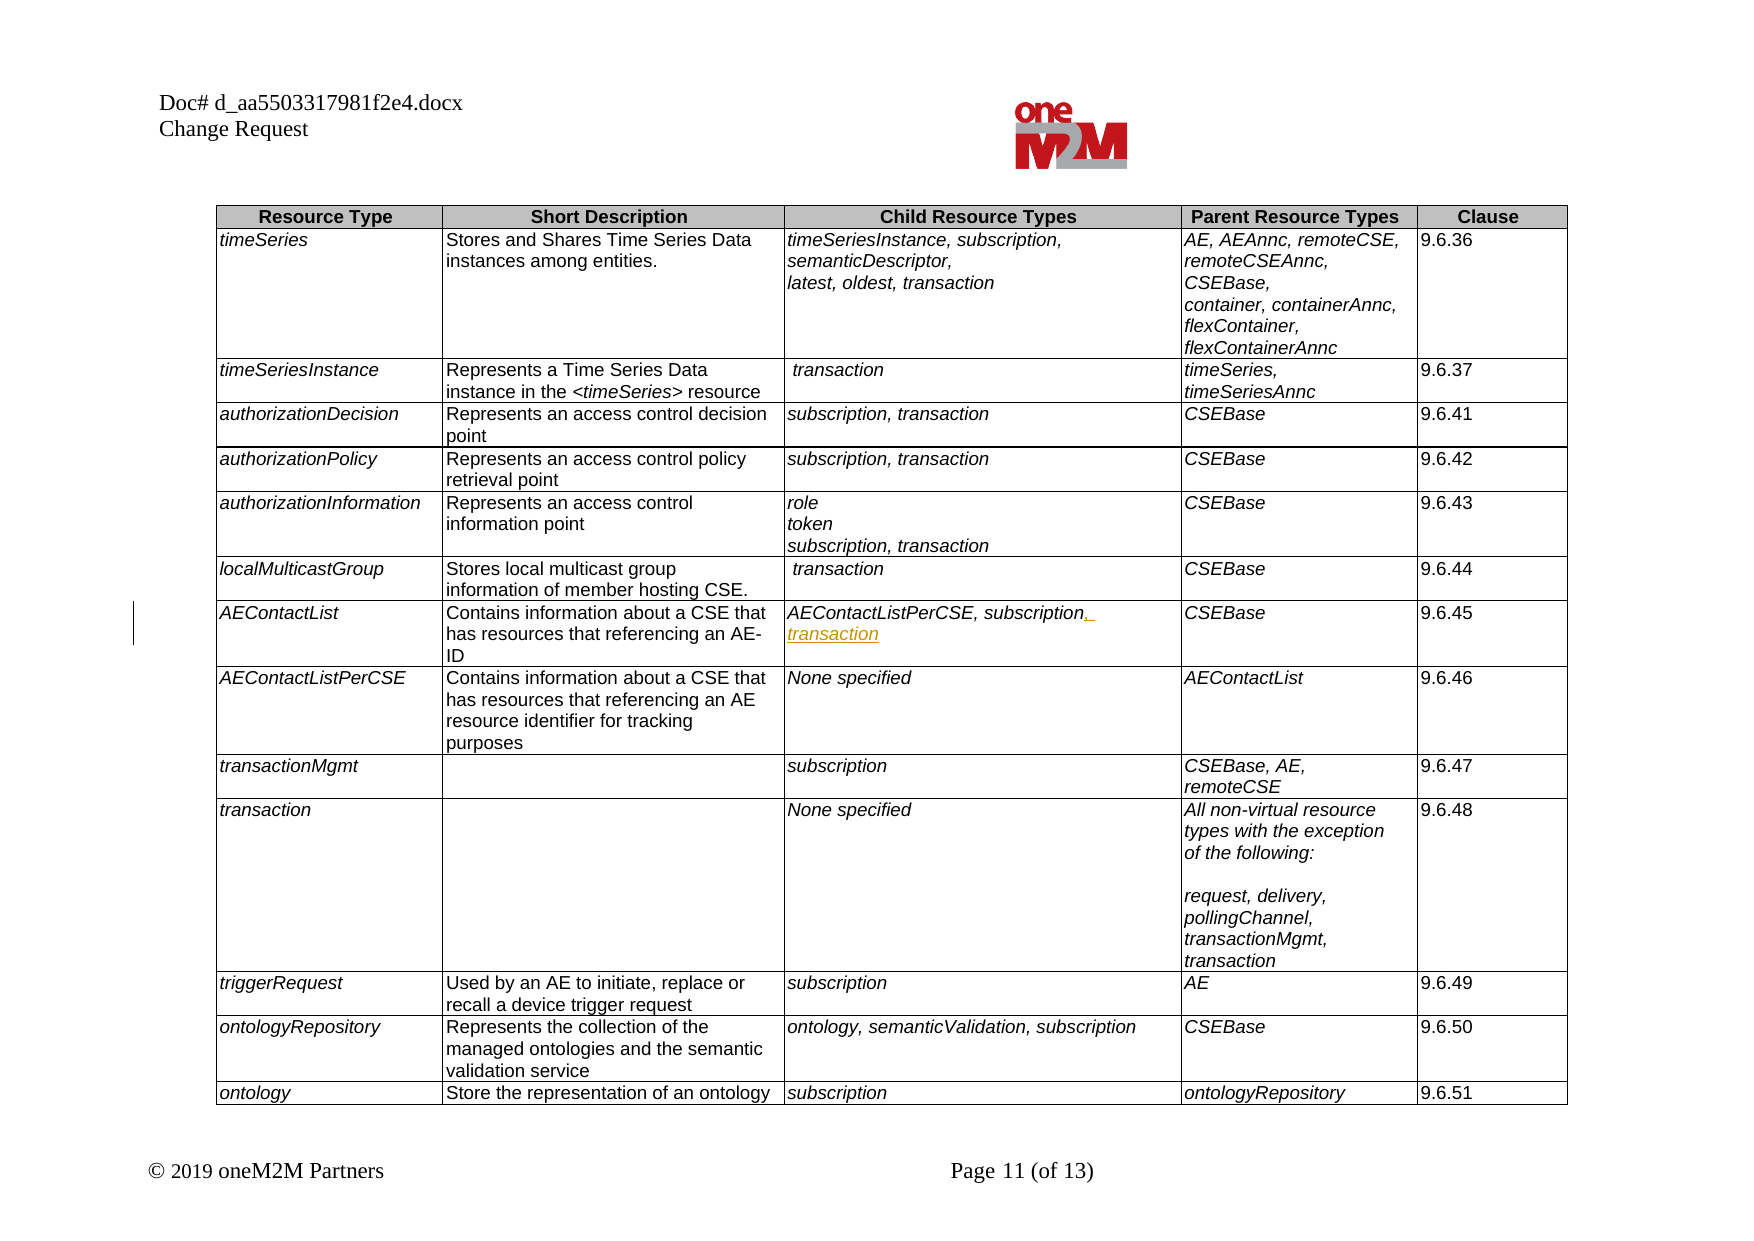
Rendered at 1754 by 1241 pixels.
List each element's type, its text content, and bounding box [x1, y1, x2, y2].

table_cell transaction [217, 799, 442, 971]
table_cell CSEBase, AE, remoteCSE [1182, 755, 1417, 798]
picture [1001, 88, 1141, 184]
table_cell timeSeries [217, 229, 442, 358]
table_cell Stores and Shares Time Series Data instances among entities. [443, 229, 784, 358]
table_cell Represents the collection of the managed ontologies and the semantic validation service [443, 1016, 784, 1081]
table_cell role token subscription, transaction [785, 492, 1181, 556]
table_cell timeSeriesInstance, subscription, semanticDescriptor, latest, oldest, transaction [785, 229, 1181, 358]
table_cell 9.6.37 [1418, 359, 1567, 402]
table_cell 9.6.51 [1418, 1082, 1567, 1104]
table_cell Contains information about a CSE that has resources that referencing an AE resource identifier for tracking purposes [443, 667, 784, 753]
table_cell 9.6.47 [1418, 755, 1567, 798]
table_cell Represents an access control policy retrieval point [443, 448, 784, 491]
table_cell 9.6.49 [1418, 972, 1567, 1015]
table_cell [443, 799, 784, 971]
table_cell triggerRequest [217, 972, 442, 1015]
table_cell 9.6.42 [1418, 448, 1567, 491]
table_cell 9.6.46 [1418, 667, 1567, 753]
table_cell transaction [785, 359, 1181, 402]
table_header Short Description [443, 206, 784, 228]
table_cell 9.6.44 [1418, 557, 1567, 600]
table_cell ontologyRepository [217, 1016, 442, 1081]
table_cell 9.6.36 [1418, 229, 1567, 358]
table_cell subscription [785, 1082, 1181, 1104]
table_cell Represents an access control information point [443, 492, 784, 556]
table_header Clause [1418, 206, 1567, 228]
table_cell Store the representation of an ontology [443, 1082, 784, 1104]
table_cell Represents an access control decision point [443, 403, 784, 446]
table_cell None specified [785, 799, 1181, 971]
table_cell 9.6.41 [1418, 403, 1567, 446]
table_header Child Resource Types [785, 206, 1181, 228]
table_cell localMulticastGroup [217, 557, 442, 600]
table_cell AEContactListPerCSE [217, 667, 442, 753]
table_cell AEContactList [217, 601, 442, 666]
table_cell CSEBase [1182, 601, 1417, 666]
table_cell None specified [785, 667, 1181, 753]
table_cell authorizationPolicy [217, 448, 442, 491]
table_cell Stores local multicast group information of member hosting CSE. [443, 557, 784, 600]
table_cell authorizationInformation [217, 492, 442, 556]
table_cell subscription, transaction [785, 448, 1181, 491]
table_cell CSEBase [1182, 492, 1417, 556]
table_cell CSEBase [1182, 557, 1417, 600]
table_cell CSEBase [1182, 1016, 1417, 1081]
table_cell [443, 755, 784, 798]
table_cell 9.6.48 [1418, 799, 1567, 971]
table_cell AEContactList [1182, 667, 1417, 753]
table_cell 9.6.43 [1418, 492, 1567, 556]
table_cell CSEBase [1182, 448, 1417, 491]
table_cell ontology [217, 1082, 442, 1104]
table_cell 9.6.50 [1418, 1016, 1567, 1081]
table_cell CSEBase [1182, 403, 1417, 446]
table_cell authorizationDecision [217, 403, 442, 446]
table_cell 9.6.45 [1418, 601, 1567, 666]
table_cell transactionMgmt [217, 755, 442, 798]
table_cell AE [1182, 972, 1417, 1015]
table_cell timeSeries, timeSeriesAnnc [1182, 359, 1417, 402]
table_cell AE, AEAnnc, remoteCSE, remoteCSEAnnc, CSEBase, container, containerAnnc, flexContainer, flexContainerAnnc [1182, 229, 1417, 358]
table_cell Represents a Time Series Data instance in the <timeSeries> resource [443, 359, 784, 402]
table_cell Contains information about a CSE that has resources that referencing an AE-ID [443, 601, 784, 666]
table_cell Used by an AE to initiate, replace or recall a device trigger request [443, 972, 784, 1015]
table_cell timeSeriesInstance [217, 359, 442, 402]
table_cell subscription [785, 755, 1181, 798]
table_cell subscription [785, 972, 1181, 1015]
table_cell transaction [785, 557, 1181, 600]
table_cell AEContactListPerCSE, subscription [785, 601, 1181, 666]
table_header Resource Type [217, 206, 442, 228]
table_header Parent Resource Types [1182, 206, 1417, 228]
table_cell subscription, transaction [785, 403, 1181, 446]
table_cell ontology, semanticValidation, subscription [785, 1016, 1181, 1081]
table_cell ontologyRepository [1182, 1082, 1417, 1104]
table_cell All non-virtual resource types with the exception of the following: request, delivery, pollingChannel, transactionMgmt, transaction [1182, 799, 1417, 971]
